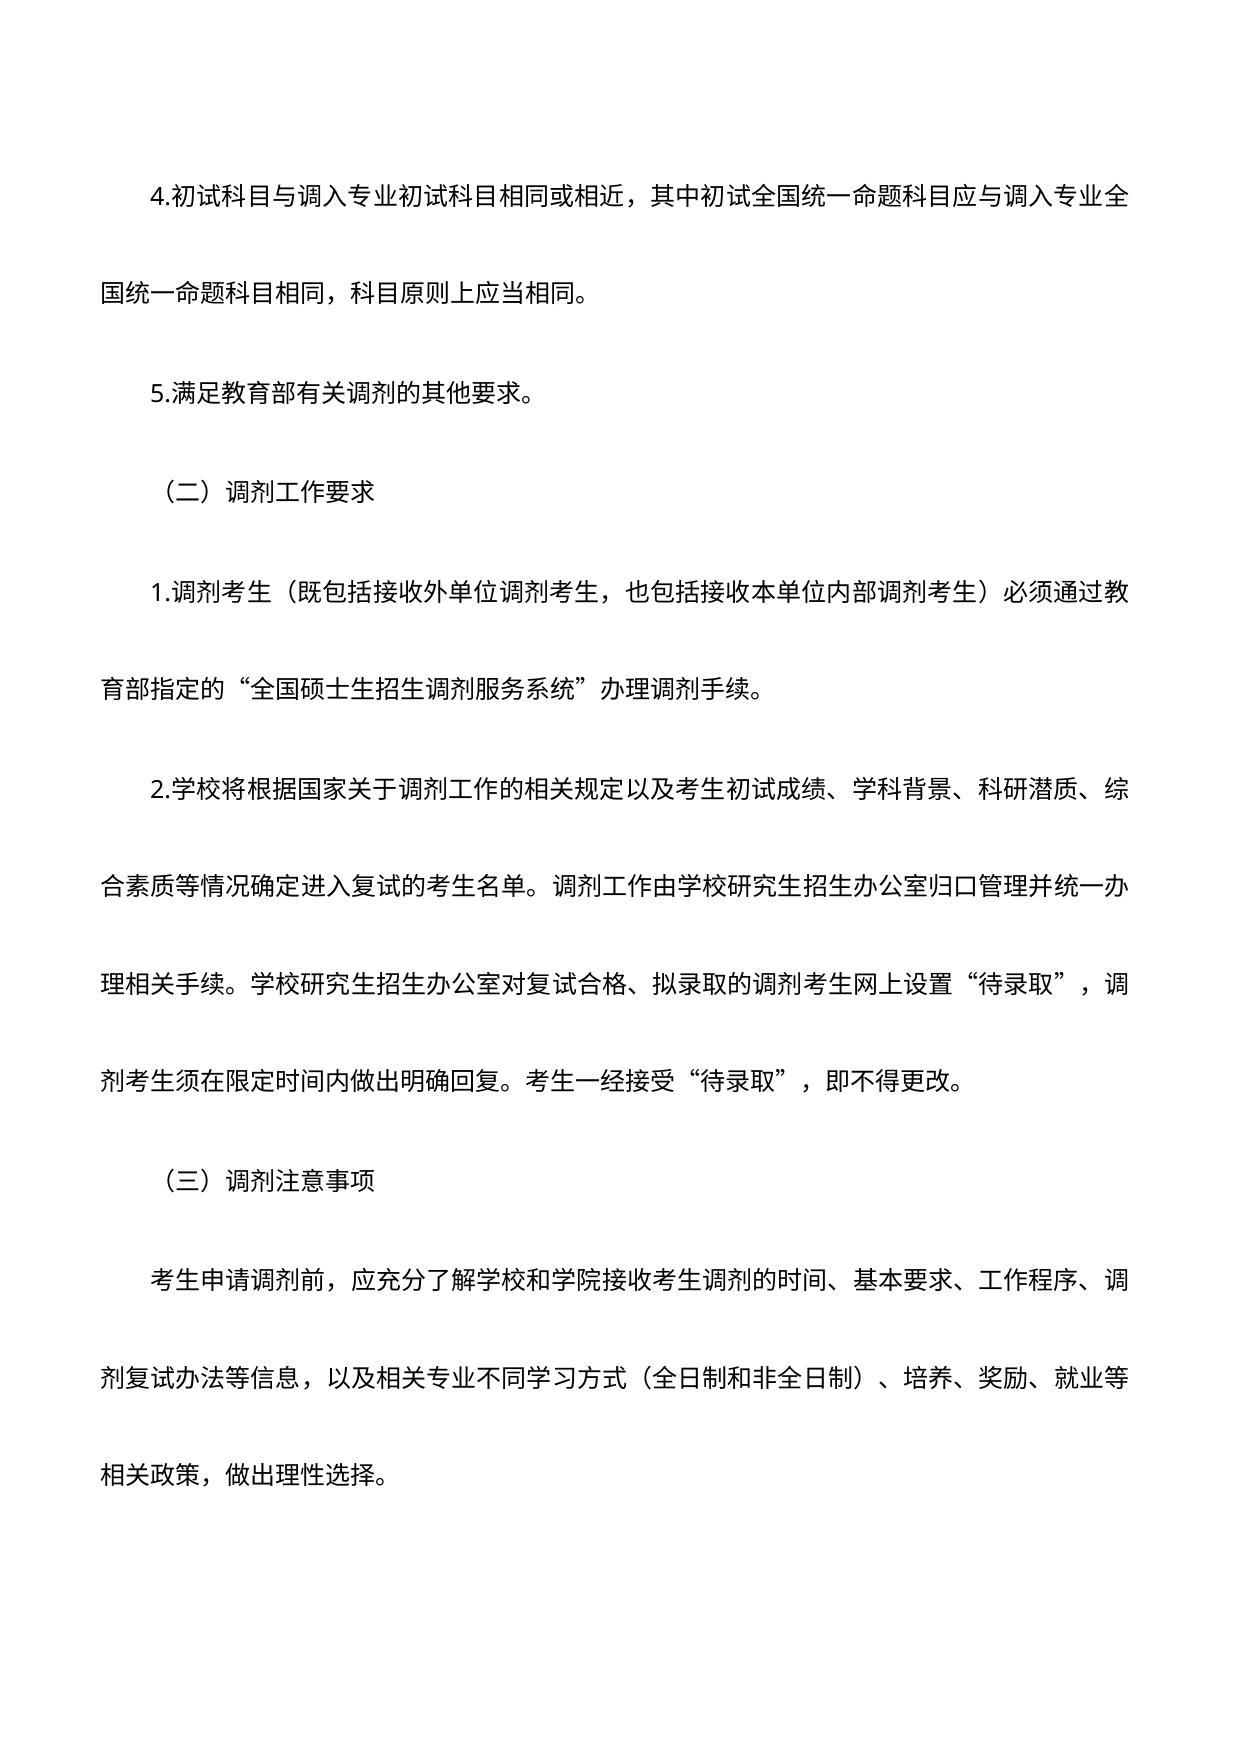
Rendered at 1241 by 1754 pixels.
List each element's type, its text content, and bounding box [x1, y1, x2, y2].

text （二）调剂工作要求 [100, 458, 1129, 523]
text 1.调剂考生（既包括接收外单位调剂考生，也包括接收本单位内部调剂考生）必须通过教育部指定的“全国硕士生招生调剂服务系统”办理调剂手续。 [100, 558, 1129, 720]
text 4.初试科目与调入专业初试科目相同或相近，其中初试全国统一命题科目应与调入专业全国统一命题科目相同，科目原则上应当相同。 [100, 162, 1129, 324]
text 考生申请调剂前，应充分了解学校和学院接收考生调剂的时间、基本要求、工作程序、调剂复试办法等信息，以及相关专业不同学习方式（全日制和非全日制）、培养、奖励、就业等相关政策，做出理性选择。 [100, 1246, 1129, 1506]
text 2.学校将根据国家关于调剂工作的相关规定以及考生初试成绩、学科背景、科研潜质、综合素质等情况确定进入复试的考生名单。调剂工作由学校研究生招生办公室归口管理并统一办理相关手续。学校研究生招生办公室对复试合格、拟录取的调剂考生网上设置“待录取”，调剂考生须在限定时间内做出明确回复。考生一经接受“待录取”，即不得更改。 [100, 755, 1129, 1112]
text 5.满足教育部有关调剂的其他要求。 [100, 359, 1129, 424]
text （三）调剂注意事项 [100, 1147, 1129, 1212]
